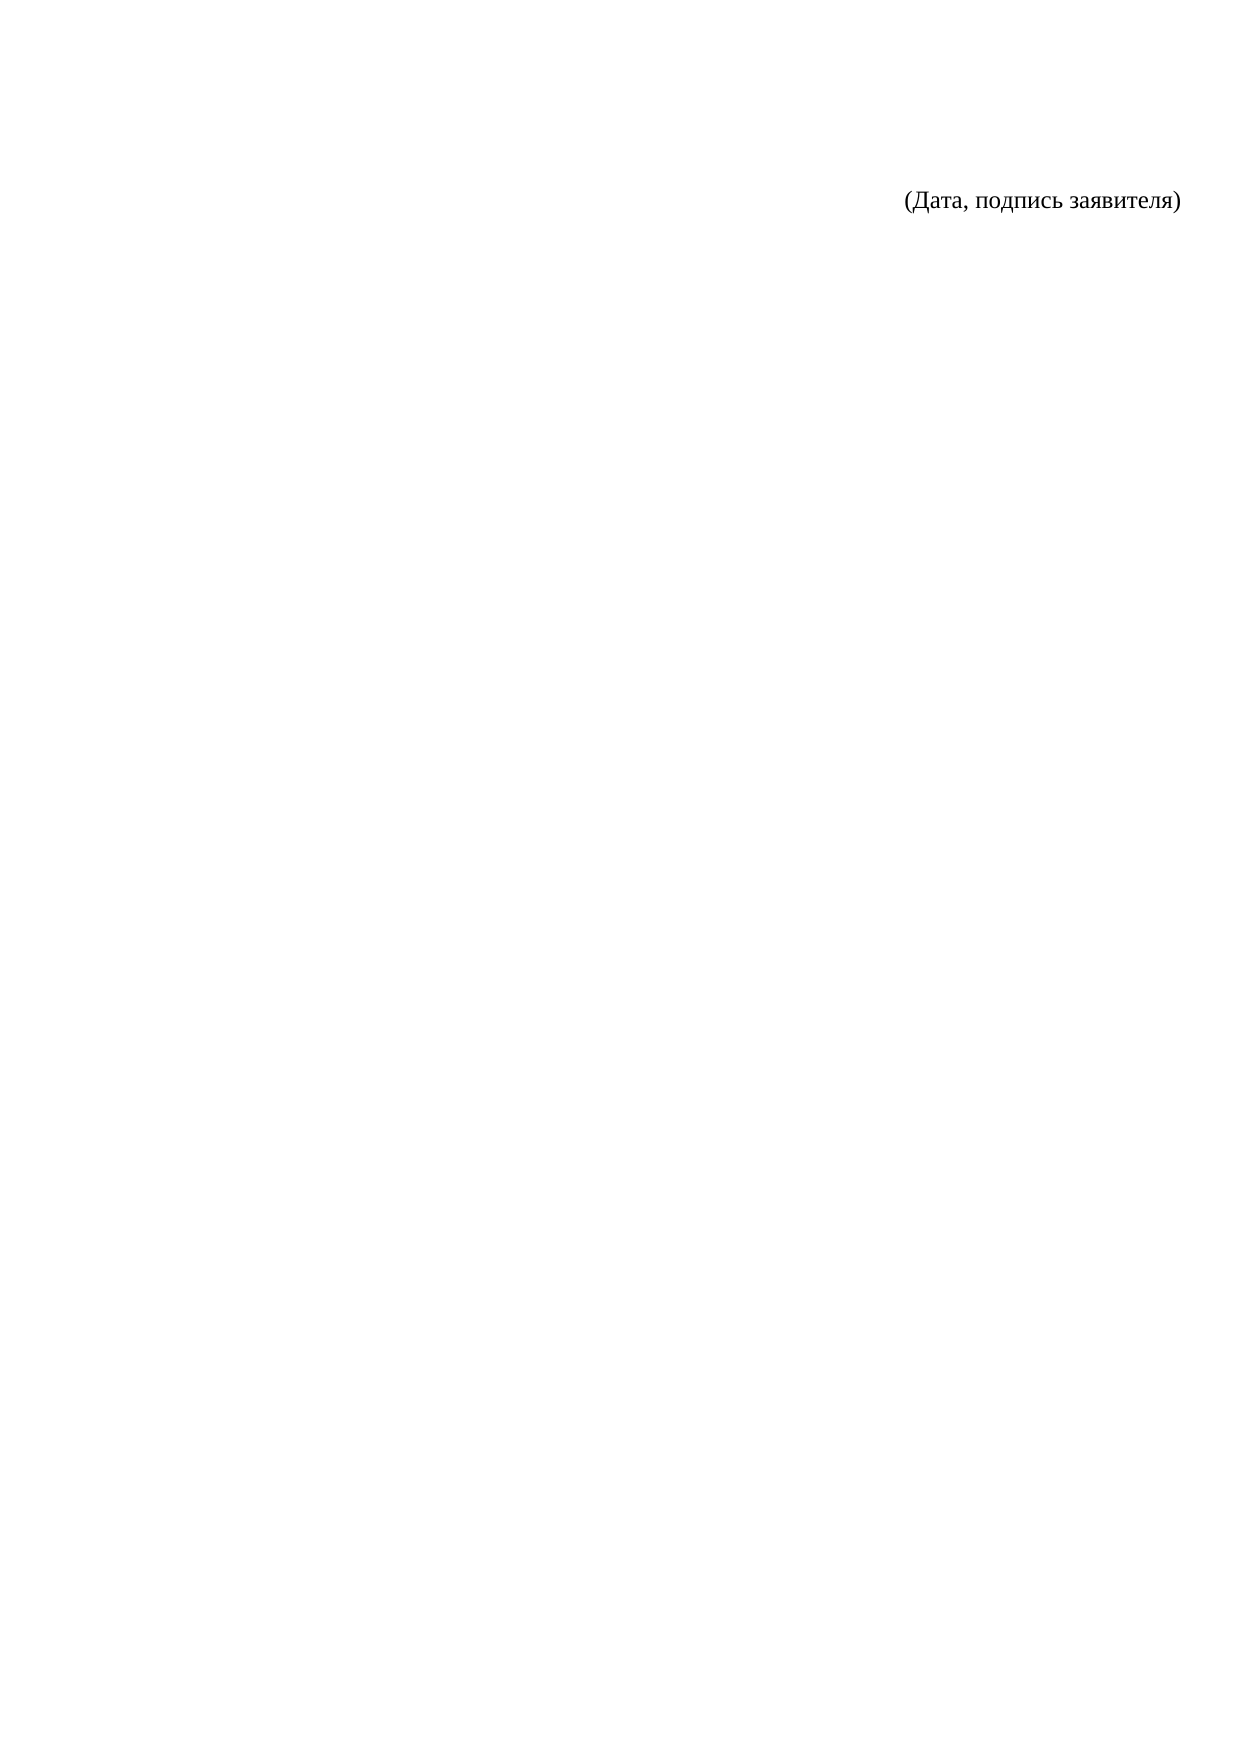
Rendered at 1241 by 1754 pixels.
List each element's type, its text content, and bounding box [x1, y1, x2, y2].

text (Дата, подпись заявителя) [118, 185, 1181, 214]
